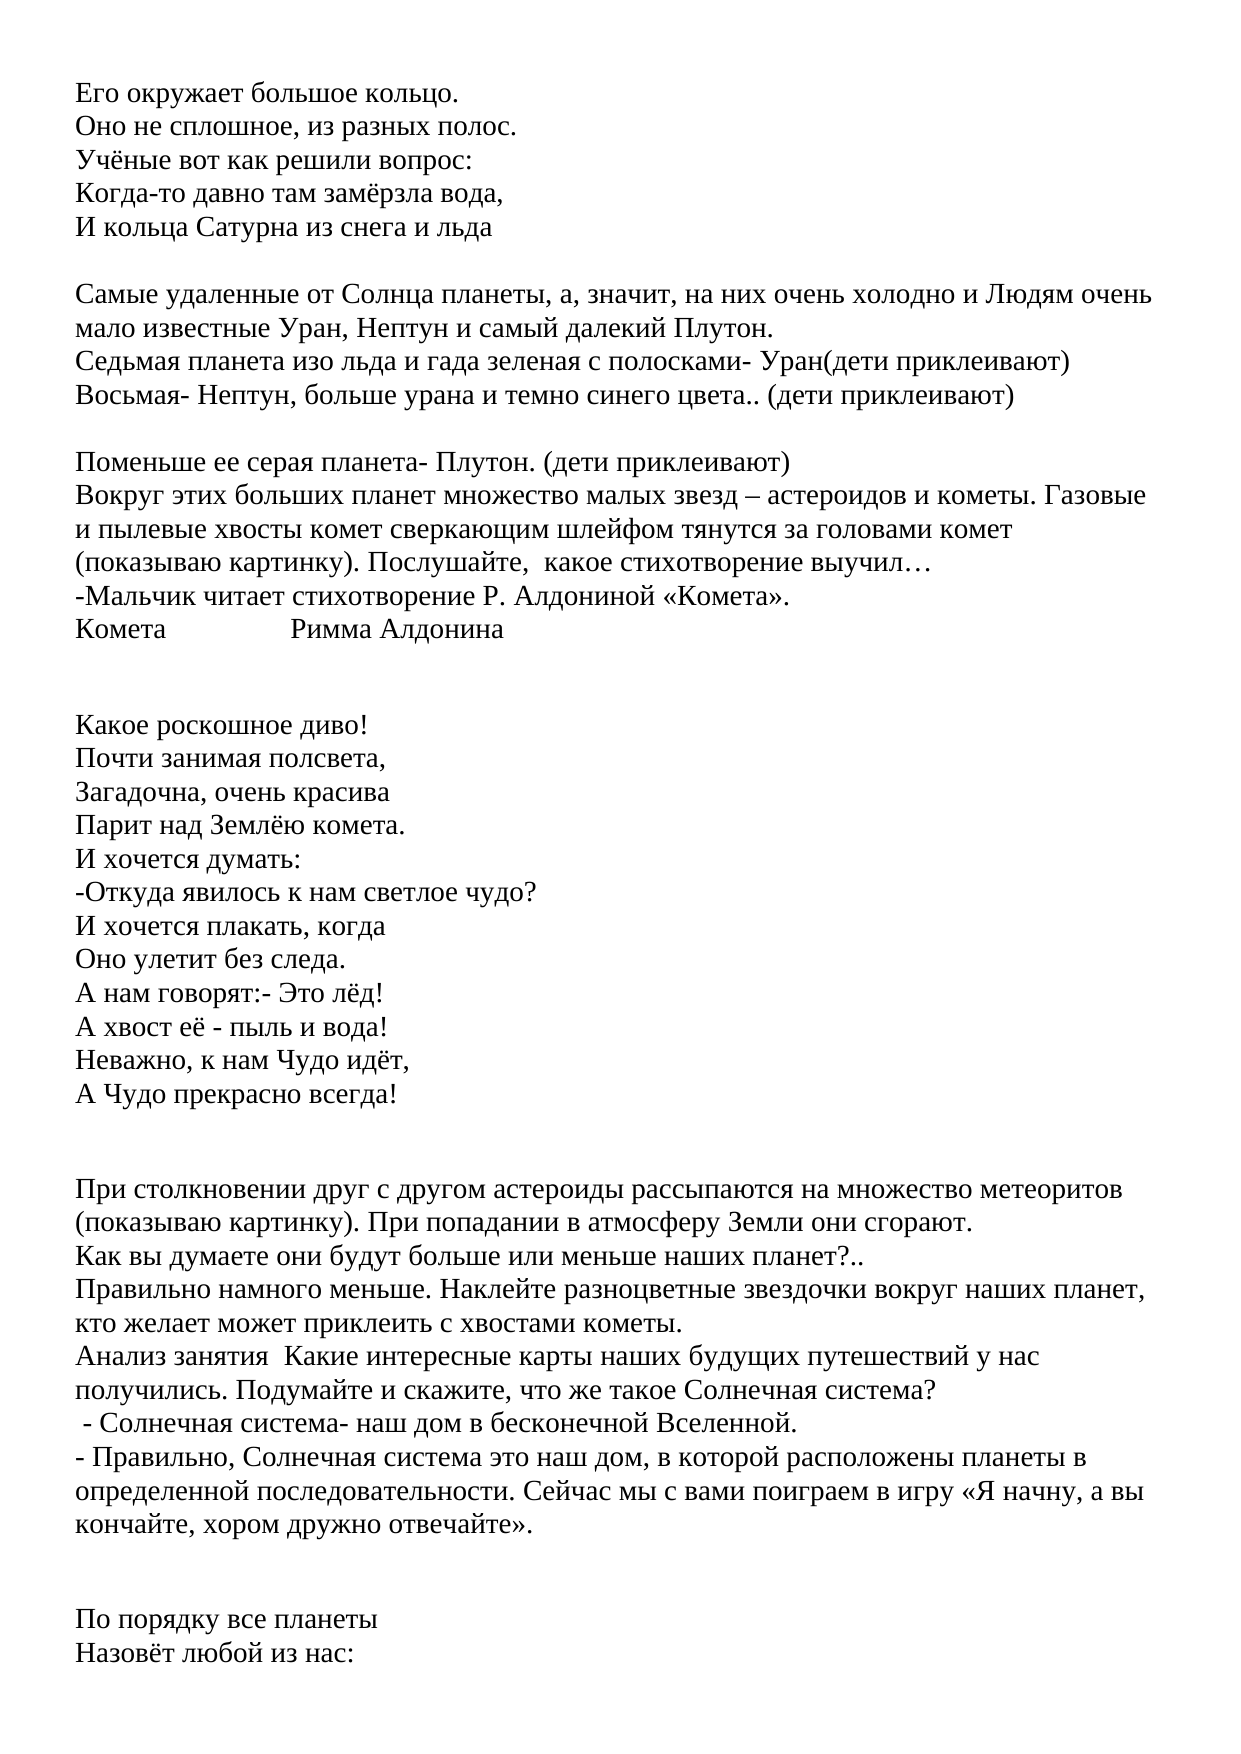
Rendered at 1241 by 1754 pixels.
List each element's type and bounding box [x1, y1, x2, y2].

table_header [75, 75, 1165, 1668]
